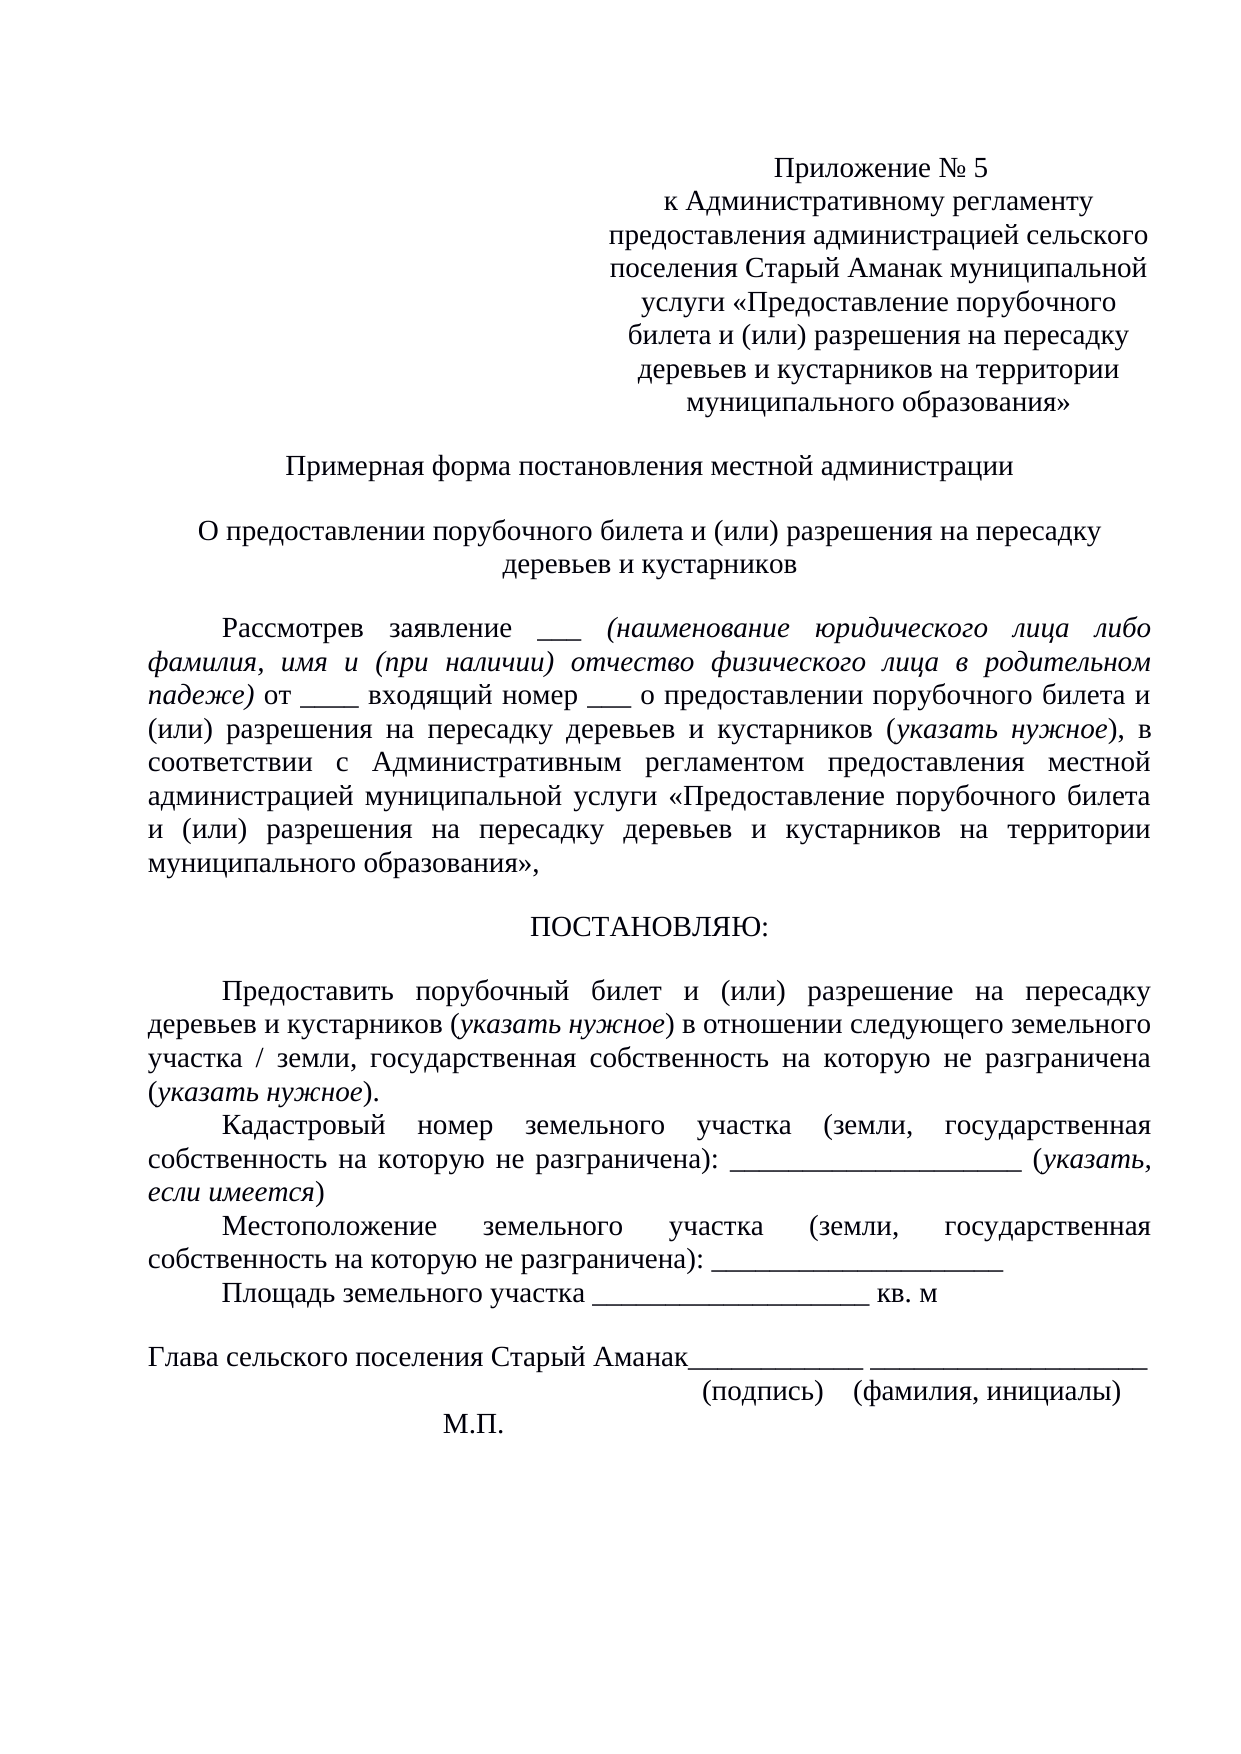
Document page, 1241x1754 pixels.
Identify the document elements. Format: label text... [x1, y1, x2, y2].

text к Административному регламенту [606, 183, 1152, 217]
text Предоставить порубочный билет и (или) разрешение на пересадку деревьев и кустарников (указать нужное) в отношении следующего земельного участка / земли, государственная собственность на которую не разграничена (указать нужное). [148, 973, 1152, 1107]
text Кадастровый номер земельного участка (земли, государственная собственность на которую не разграничена): ____________________ (указать, если имеется) [148, 1107, 1152, 1208]
text Глава сельского поселения Старый Аманак____________ ___________________ [148, 1339, 1152, 1373]
text Приложение № 5 [148, 150, 1152, 183]
text Рассмотрев заявление ___ (наименование юридического лица либо фамилия, имя и (при наличии) отчество физического лица в родительном падеже) от ____ входящий номер ___ о предоставлении порубочного билета и (или) разрешения на пересадку деревьев и кустарников (указать нужное), в соответствии с Административным регламентом предоставления местной администрацией муниципальной услуги «Предоставление порубочного билета и (или) разрешения на пересадку деревьев и кустарников на территории муниципального образования», [148, 610, 1152, 878]
text Примерная форма постановления местной администрации [148, 448, 1152, 482]
text ПОСТАНОВЛЯЮ: [148, 909, 1152, 943]
text М.П. [148, 1406, 1152, 1440]
text Местоположение земельного участка (земли, государственная собственность на которую не разграничена): ____________________ [148, 1208, 1152, 1275]
text Площадь земельного участка ___________________ кв. м [148, 1275, 1152, 1308]
text О предоставлении порубочного билета и (или) разрешения на пересадку деревьев и кустарников [148, 513, 1152, 580]
text (подпись) (фамилия, инициалы) [148, 1373, 1152, 1406]
text предоставления администрацией сельского поселения Старый Аманак муниципальной услуги «Предоставление порубочного билета и (или) разрешения на пересадку деревьев и кустарников на территории муниципального образования» [606, 217, 1152, 418]
